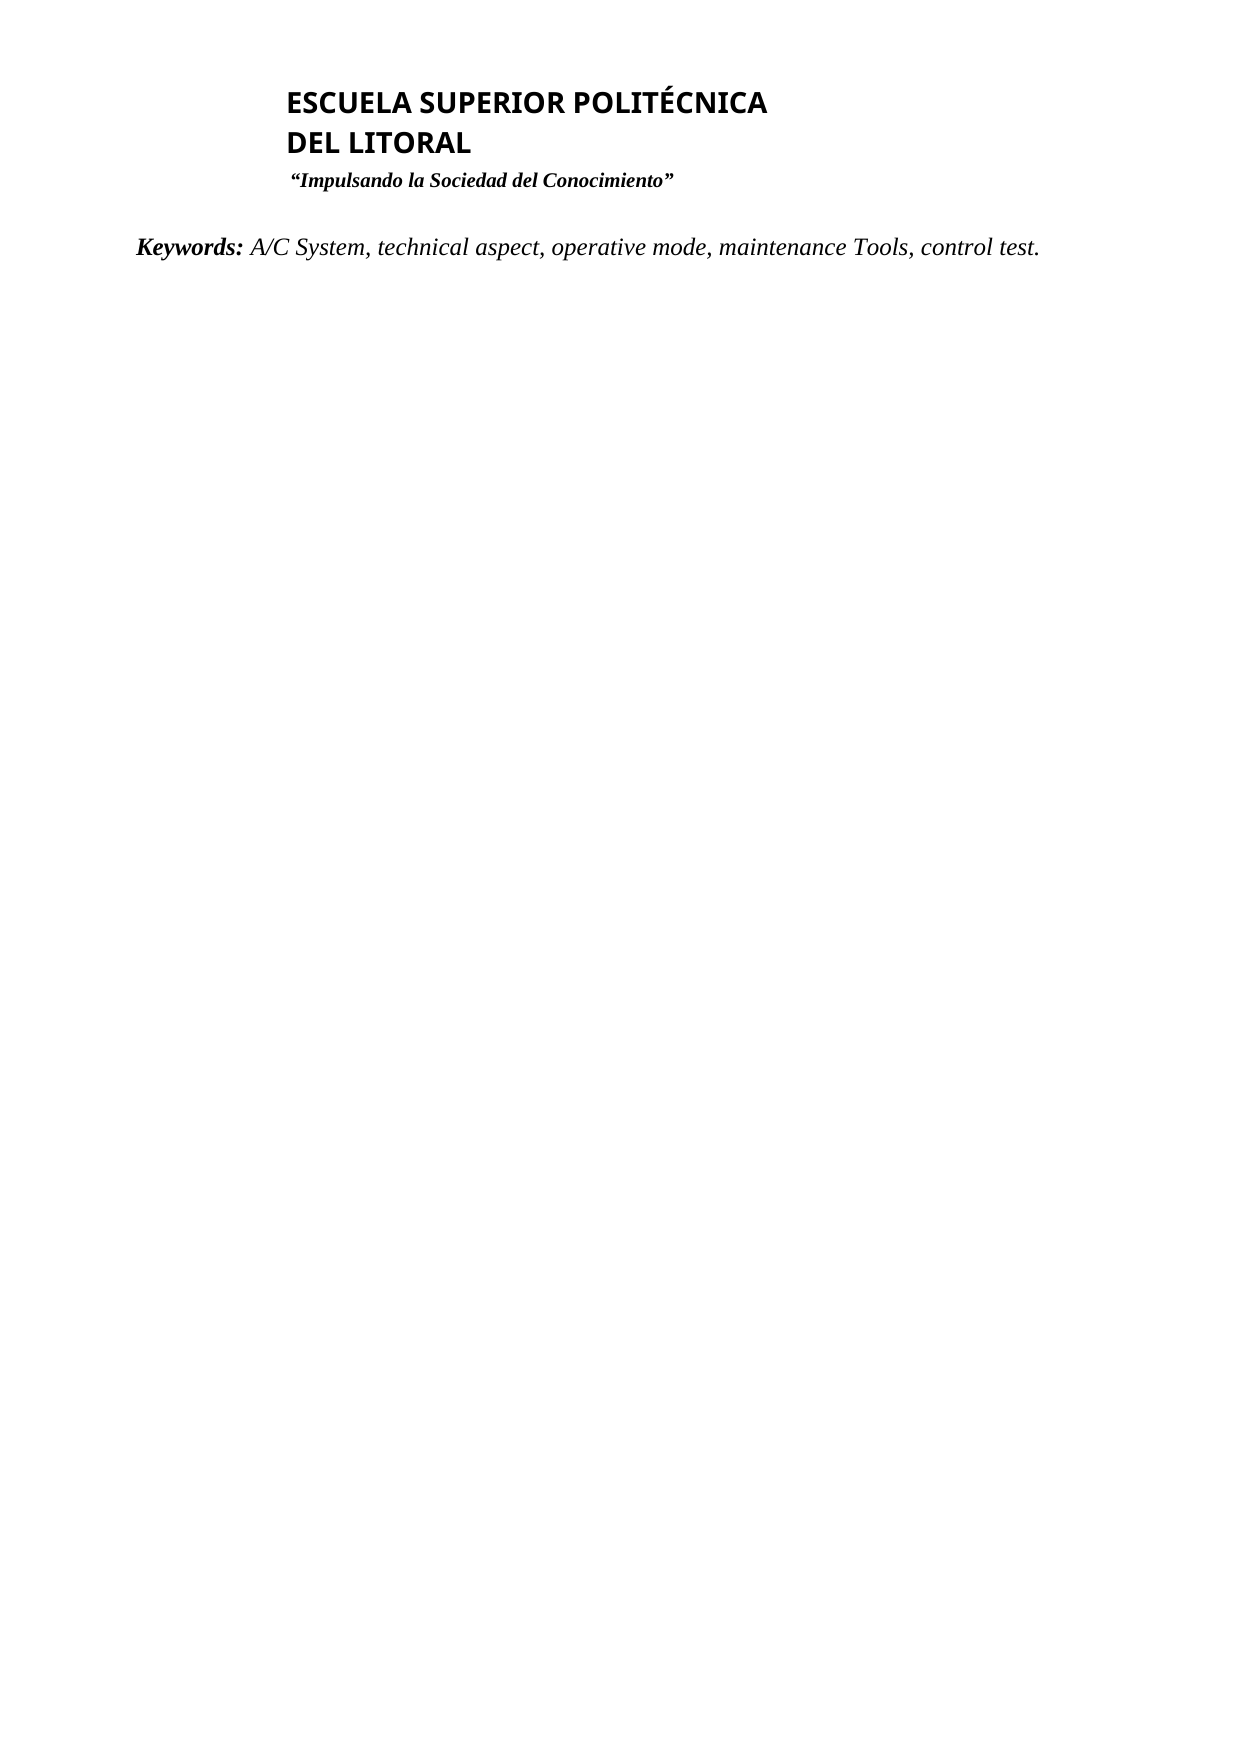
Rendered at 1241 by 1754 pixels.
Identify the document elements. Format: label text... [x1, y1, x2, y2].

text Keywords: A/C System, technical aspect, operative mode, maintenance Tools, control test. [136, 232, 1104, 261]
